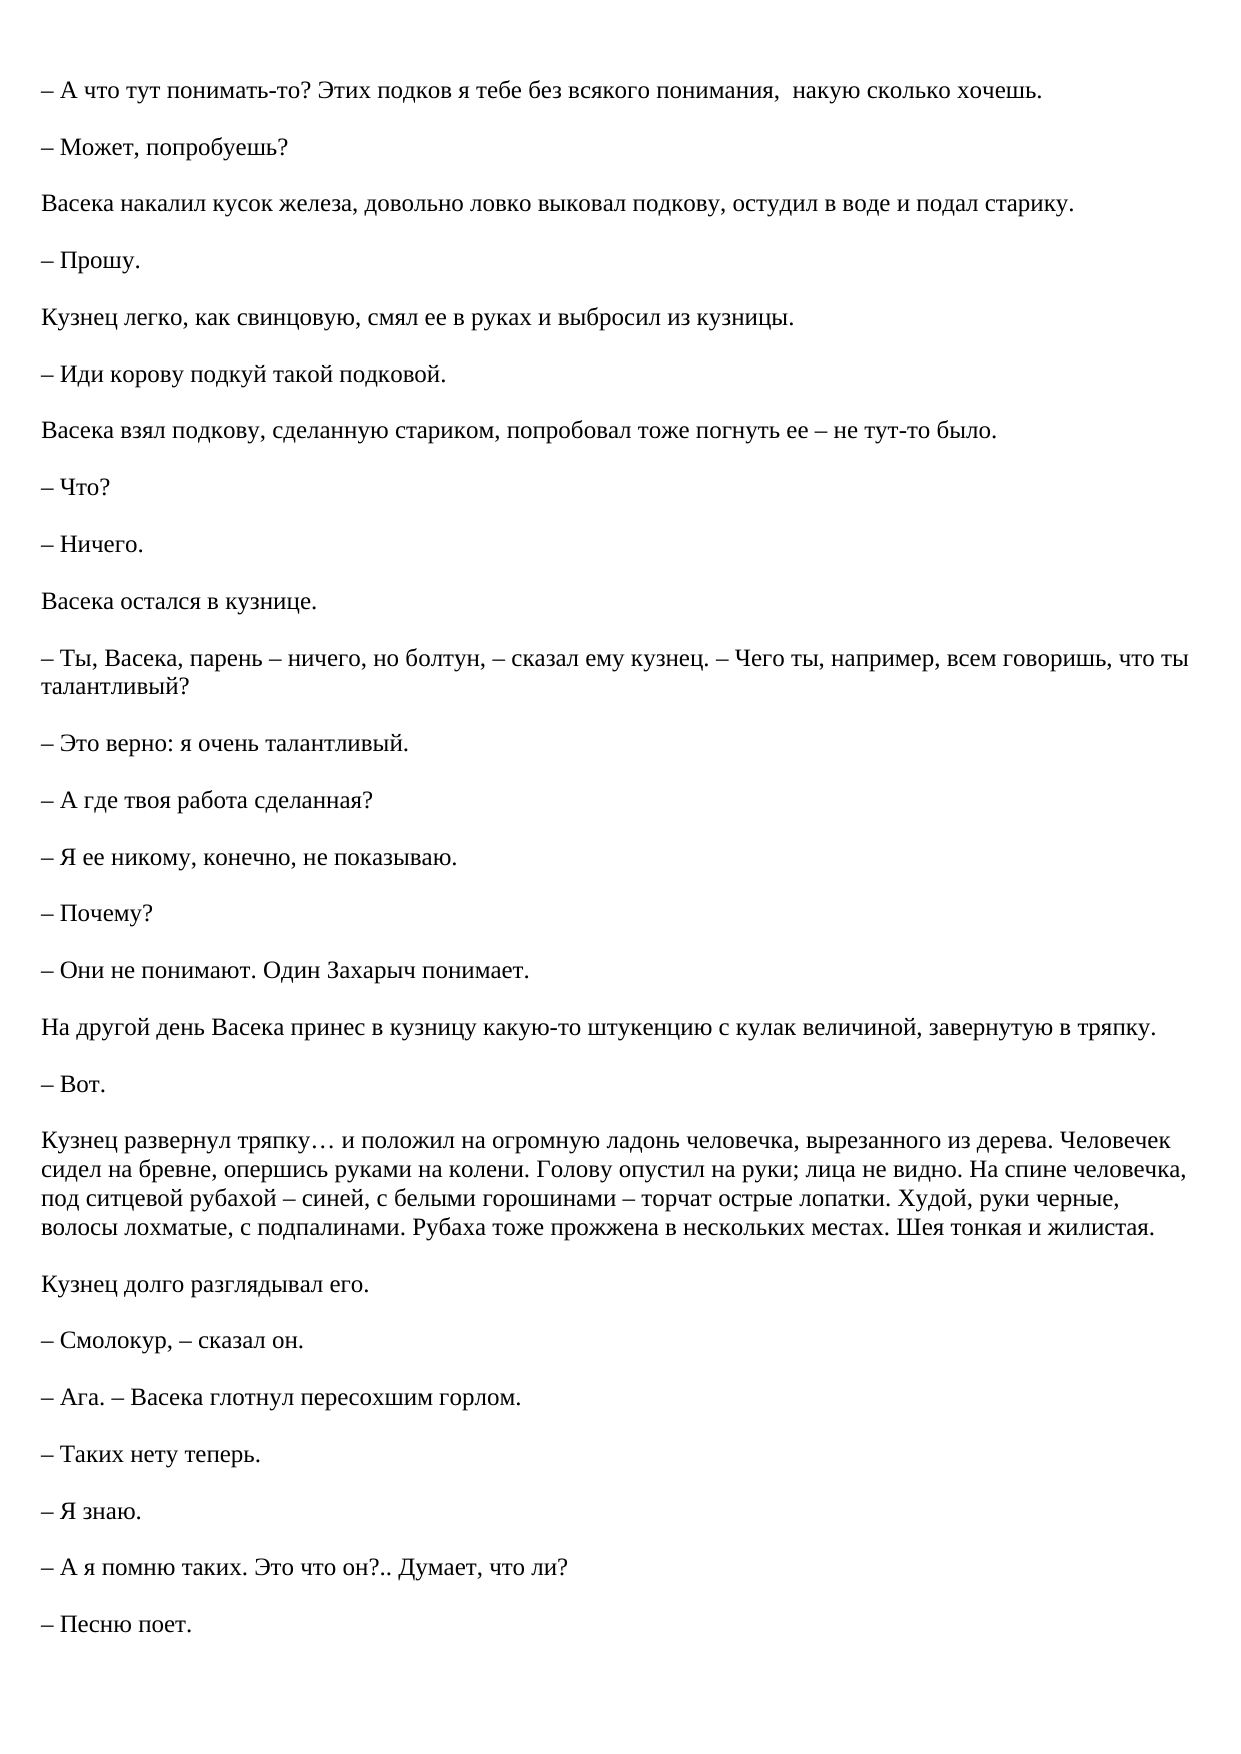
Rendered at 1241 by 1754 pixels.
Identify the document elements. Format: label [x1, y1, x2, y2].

table_header [30, 75, 1211, 1666]
